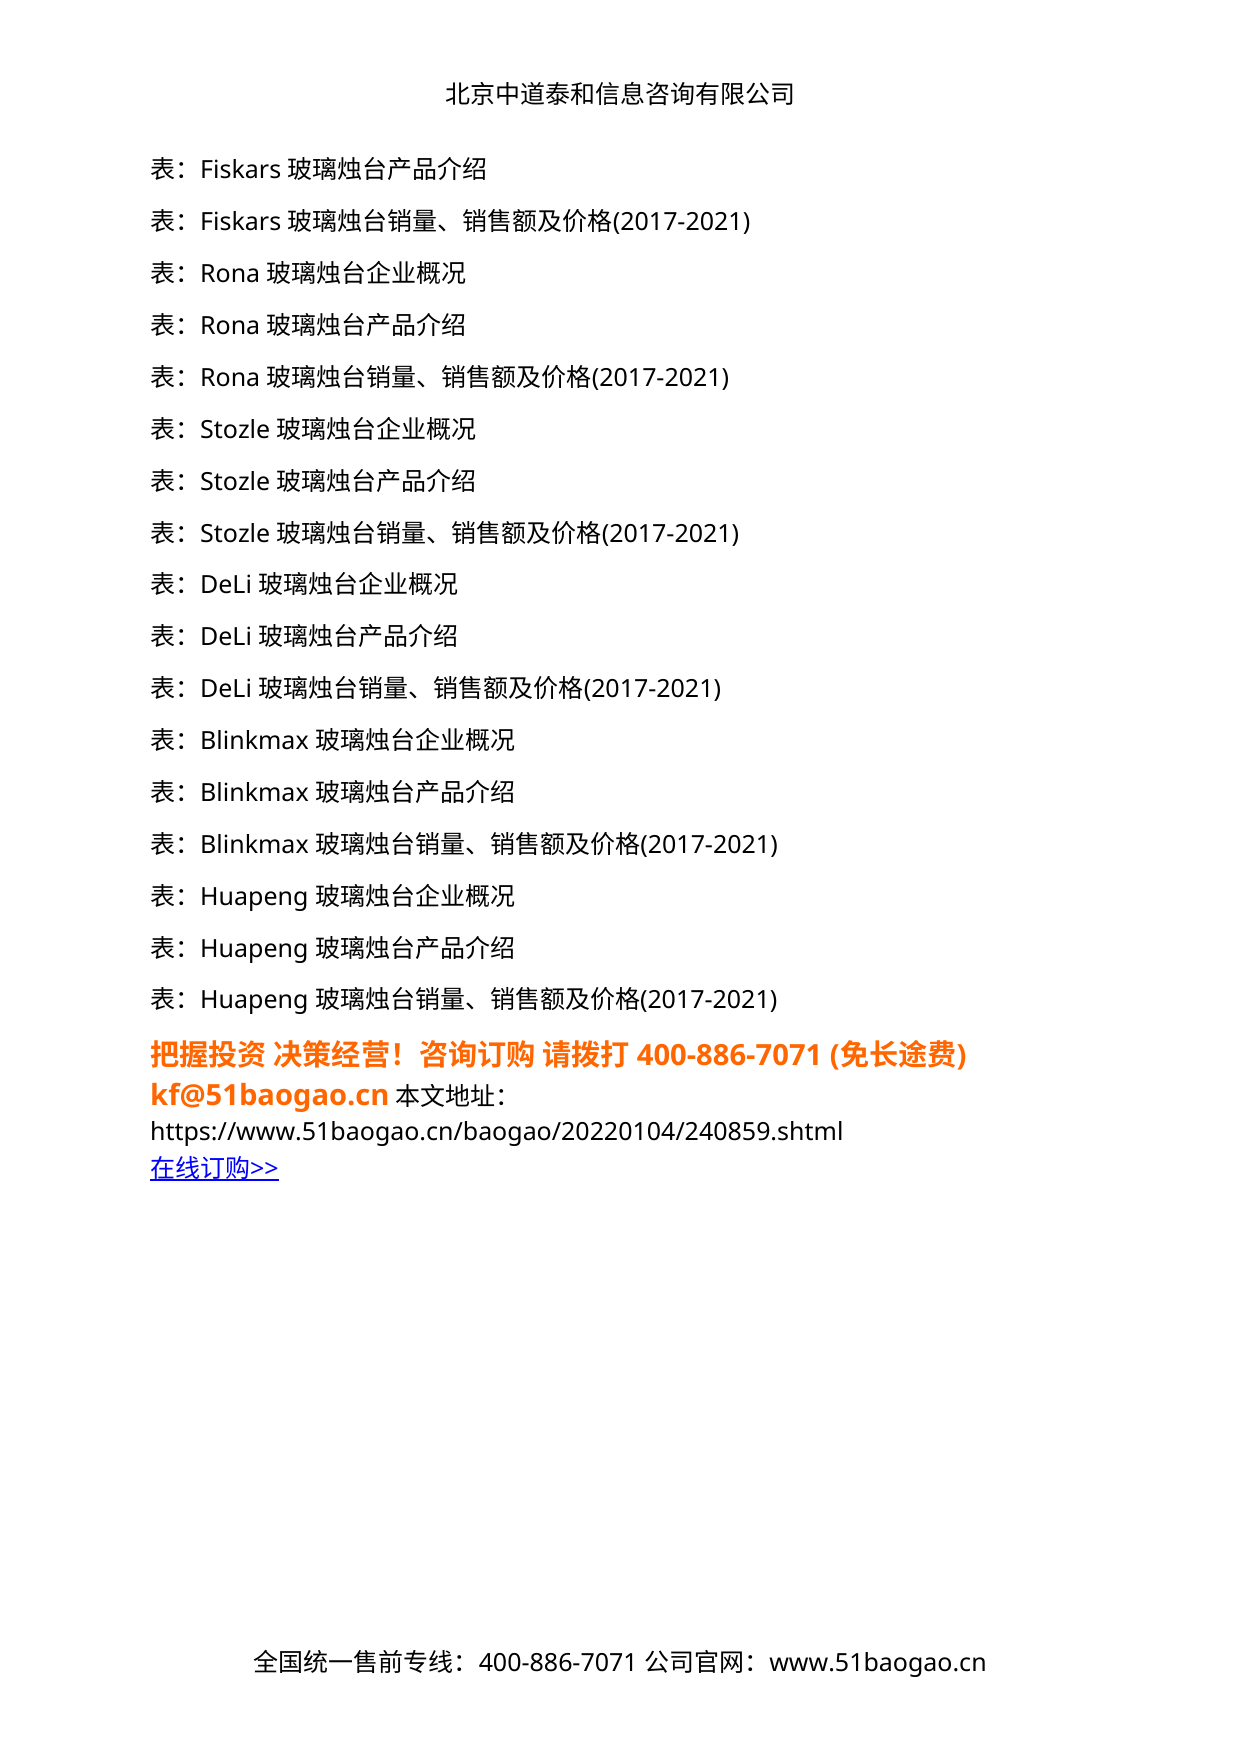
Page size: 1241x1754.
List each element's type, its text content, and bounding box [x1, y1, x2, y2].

text 表：Rona 玻璃烛台企业概况 [150, 254, 1090, 290]
text 表：Blinkmax 玻璃烛台产品介绍 [150, 772, 1090, 809]
text 表：Stozle 玻璃烛台销量、销售额及价格(2017-2021) [150, 513, 1090, 549]
text 把握投资 决策经营！咨询订购 请拨打 400-886-7071 (免长途费) kf@51baogao.cn本文地址：https://www.51baogao.cn/baogao/20220104/240859.shtml [150, 1032, 1090, 1148]
text 表：Rona 玻璃烛台销量、销售额及价格(2017-2021) [150, 357, 1090, 394]
text 表：Blinkmax 玻璃烛台企业概况 [150, 721, 1090, 757]
text 表：DeLi 玻璃烛台企业概况 [150, 565, 1090, 601]
text 表：Stozle 玻璃烛台企业概况 [150, 409, 1090, 446]
text 在线订购>> [150, 1148, 1090, 1184]
text 表：DeLi 玻璃烛台产品介绍 [150, 617, 1090, 653]
text 表：Stozle 玻璃烛台产品介绍 [150, 461, 1090, 497]
text 表：Huapeng 玻璃烛台产品介绍 [150, 928, 1090, 964]
text 表：Huapeng 玻璃烛台企业概况 [150, 876, 1090, 912]
text 表：Fiskars 玻璃烛台产品介绍 [150, 150, 1090, 186]
text 表：Blinkmax 玻璃烛台销量、销售额及价格(2017-2021) [150, 824, 1090, 861]
text 表：Huapeng 玻璃烛台销量、销售额及价格(2017-2021) [150, 980, 1090, 1016]
text 表：Rona 玻璃烛台产品介绍 [150, 306, 1090, 342]
text 表：DeLi 玻璃烛台销量、销售额及价格(2017-2021) [150, 669, 1090, 705]
text 表：Fiskars 玻璃烛台销量、销售额及价格(2017-2021) [150, 202, 1090, 238]
